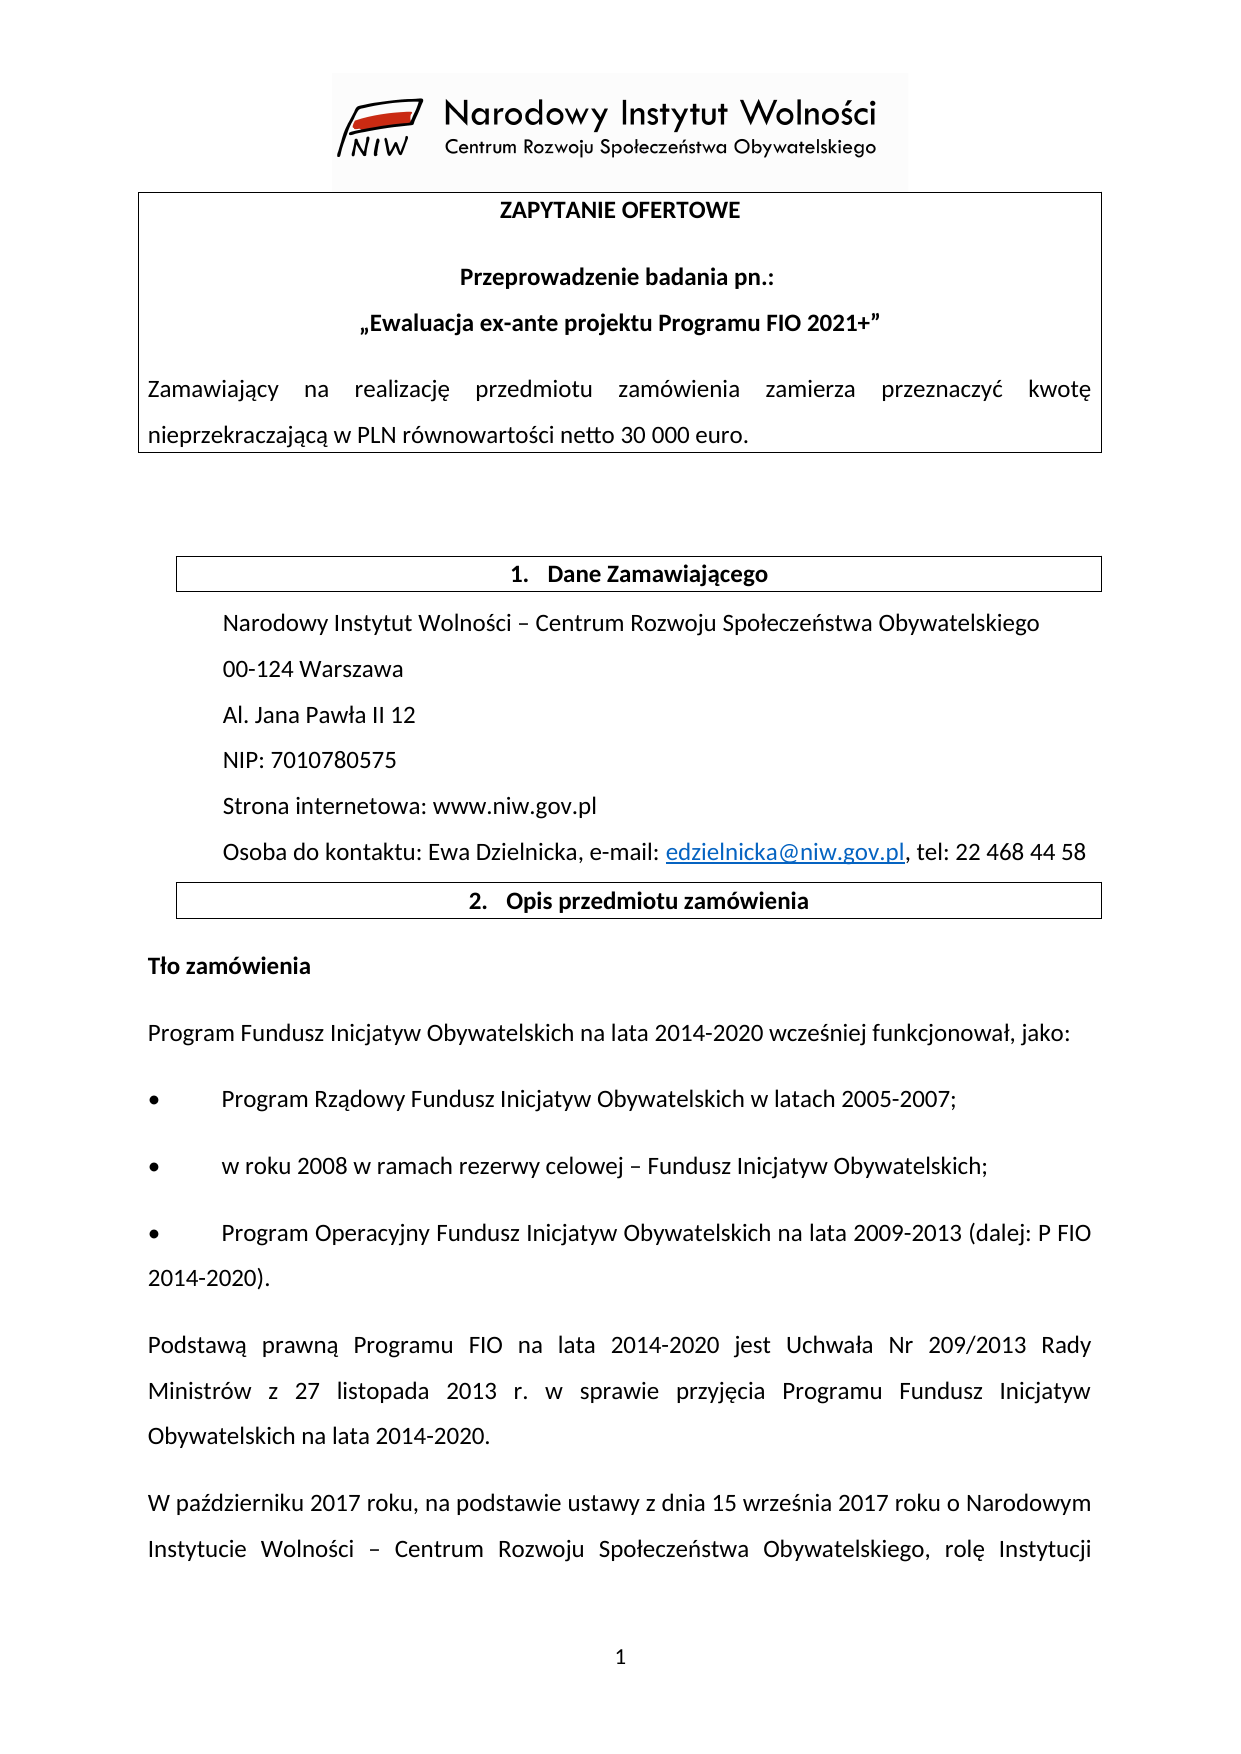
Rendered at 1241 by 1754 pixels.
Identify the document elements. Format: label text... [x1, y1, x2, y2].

text ZAPYTANIE OFERTOWE [139, 193, 1101, 225]
text • Program Operacyjny Fundusz Inicjatyw Obywatelskich na lata 2009-2013 (dalej: P FIO 2014-2020). [148, 1217, 1093, 1293]
text Podstawą prawną Programu FIO na lata 2014-2020 jest Uchwała Nr 209/2013 Rady Ministrów z 27 listopada 2013 r. w sprawie przyjęcia Programu Fundusz Inicjatyw Obywatelskich na lata 2014-2020. [148, 1329, 1093, 1451]
list Narodowy Instytut Wolności – Centrum Rozwoju Społeczeństwa Obywatelskiego [223, 607, 1093, 638]
list Osoba do kontaktu: Ewa Dzielnicka, e-mail: edzielnicka@niw.gov.pl, tel: 22 468 44 58 [223, 836, 1093, 867]
text • w roku 2008 w ramach rezerwy celowej – Fundusz Inicjatyw Obywatelskich; [148, 1150, 1093, 1181]
list Al. Jana Pawła II 12 [223, 699, 1093, 729]
list Opis przedmiotu zamówienia [177, 883, 1101, 918]
list Strona internetowa: www.niw.gov.pl [223, 790, 1093, 821]
text Przeprowadzenie badania pn.: „Ewaluacja ex-ante projektu Programu FIO 2021+” [139, 258, 1101, 337]
text Program Fundusz Inicjatyw Obywatelskich na lata 2014-2020 wcześniej funkcjonował, jako: [148, 1017, 1093, 1048]
list NIP: 7010780575 [223, 745, 1093, 775]
text Zamawiający na realizację przedmiotu zamówienia zamierza przeznaczyć kwotę nieprzekraczającą w PLN równowartości netto 30 000 euro. [139, 370, 1101, 452]
text Tło zamówienia [148, 951, 1093, 981]
list 00-124 Warszawa [223, 653, 1093, 684]
text • Program Rządowy Fundusz Inicjatyw Obywatelskich w latach 2005-2007; [148, 1084, 1093, 1114]
list Dane Zamawiającego [177, 557, 1101, 591]
picture [331, 73, 909, 192]
